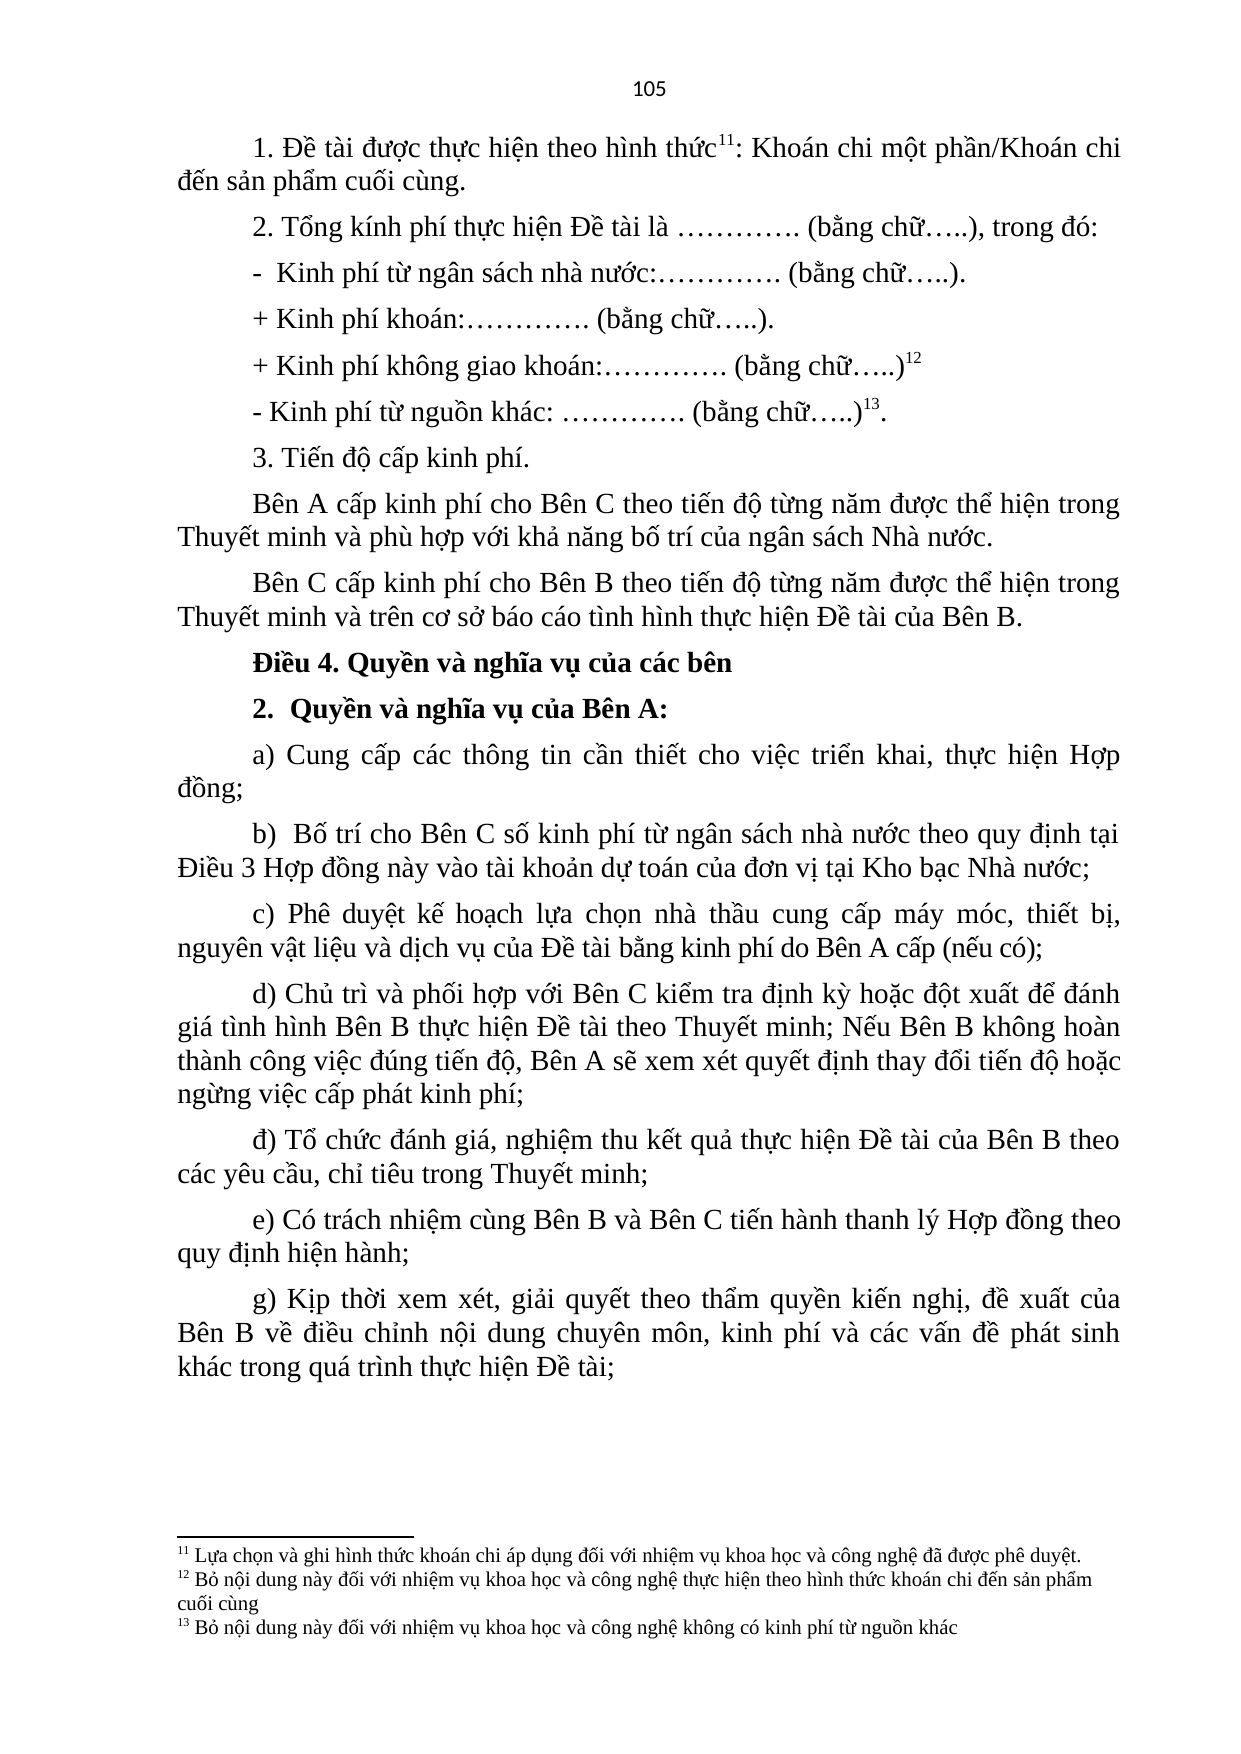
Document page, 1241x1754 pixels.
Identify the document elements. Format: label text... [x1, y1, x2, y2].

text + Kinh phí không giao khoán:…………. (bằng chữ…..) [177, 348, 1122, 381]
text - Kinh phí từ nguồn khác: …………. (bằng chữ…..). [177, 394, 1122, 427]
text a) Cung cấp các thông tin cần thiết cho việc triển khai, thực hiện Hợp đồng; [177, 737, 1122, 804]
text g) Kịp thời xem xét, giải quyết theo thẩm quyền kiến nghị, đề xuất của Bên B về điều chỉnh nội dung chuyên môn, kinh phí và các vấn đề phát sinh khác trong quá trình thực hiện Đề tài; [177, 1282, 1122, 1382]
text 2. Tổng kính phí thực hiện Đề tài là …………. (bằng chữ…..), trong đó: [177, 209, 1122, 243]
text + Kinh phí khoán:…………. (bằng chữ…..). [177, 302, 1122, 335]
text Bên A cấp kinh phí cho Bên C theo tiến độ từng năm được thể hiện trong Thuyết minh và phù hợp với khả năng bố trí của ngân sách Nhà nước. [177, 486, 1122, 553]
text b) Bố trí cho Bên C số kinh phí từ ngân sách nhà nước theo quy định tại Điều 3 Hợp đồng này vào tài khoản dự toán của đơn vị tại Kho bạc Nhà nước; [177, 817, 1122, 884]
text Bên C cấp kinh phí cho Bên B theo tiến độ từng năm được thể hiện trong Thuyết minh và trên cơ sở báo cáo tình hình thực hiện Đề tài của Bên B. [177, 565, 1122, 632]
list Quyền và nghĩa vụ của Bên A: [252, 691, 1122, 724]
text 3. Tiến độ cấp kinh phí. [177, 440, 1122, 473]
text c) Phê duyệt kế hoạch lựa chọn nhà thầu cung cấp máy móc, thiết bị, nguyên vật liệu và dịch vụ của Đề tài bằng kinh phí do Bên A cấp (nếu có); [177, 896, 1122, 963]
text Điều 4. Quyền và nghĩa vụ của các bên [177, 645, 1122, 678]
text - Kinh phí từ ngân sách nhà nước:…………. (bằng chữ…..). [177, 256, 1122, 289]
text đ) Tổ chức đánh giá, nghiệm thu kết quả thực hiện Đề tài của Bên B theo các yêu cầu, chỉ tiêu trong Thuyết minh; [177, 1122, 1122, 1189]
text d) Chủ trì và phối hợp với Bên C kiểm tra định kỳ hoặc đột xuất để đánh giá tình hình Bên B thực hiện Đề tài theo Thuyết minh; Nếu Bên B không hoàn thành công việc đúng tiến độ, Bên A sẽ xem xét quyết định thay đổi tiến độ hoặc ngừng việc cấp phát kinh phí; [177, 976, 1122, 1110]
text 1. Đề tài được thực hiện theo hình thức: Khoán chi một phần/Khoán chi đến sản phẩm cuối cùng. [177, 130, 1122, 197]
text e) Có trách nhiệm cùng Bên B và Bên C tiến hành thanh lý Hợp đồng theo quy định hiện hành; [177, 1202, 1122, 1269]
